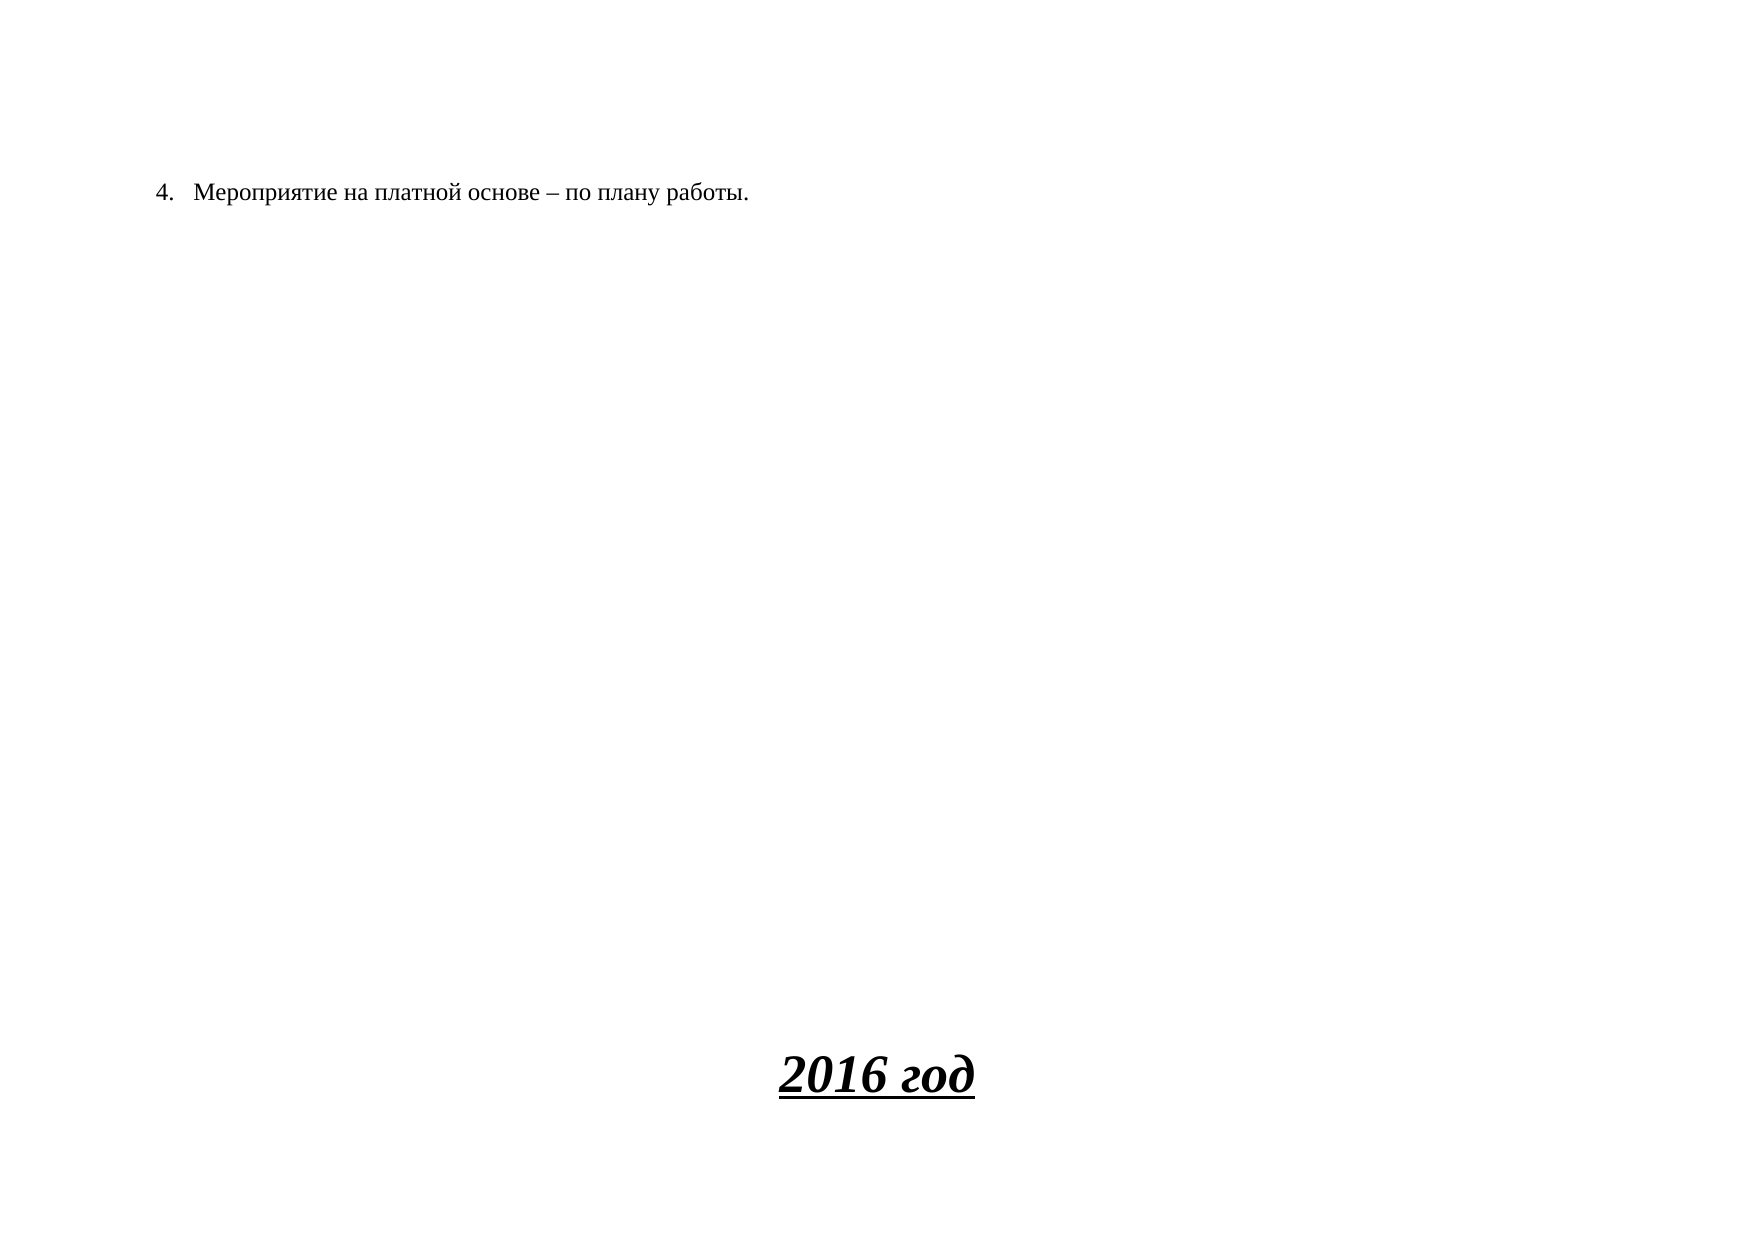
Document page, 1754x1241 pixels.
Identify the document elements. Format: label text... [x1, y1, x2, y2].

text 2016 год [118, 1042, 1636, 1104]
list Мероприятие на платной основе – по плану работы. [156, 177, 1636, 206]
